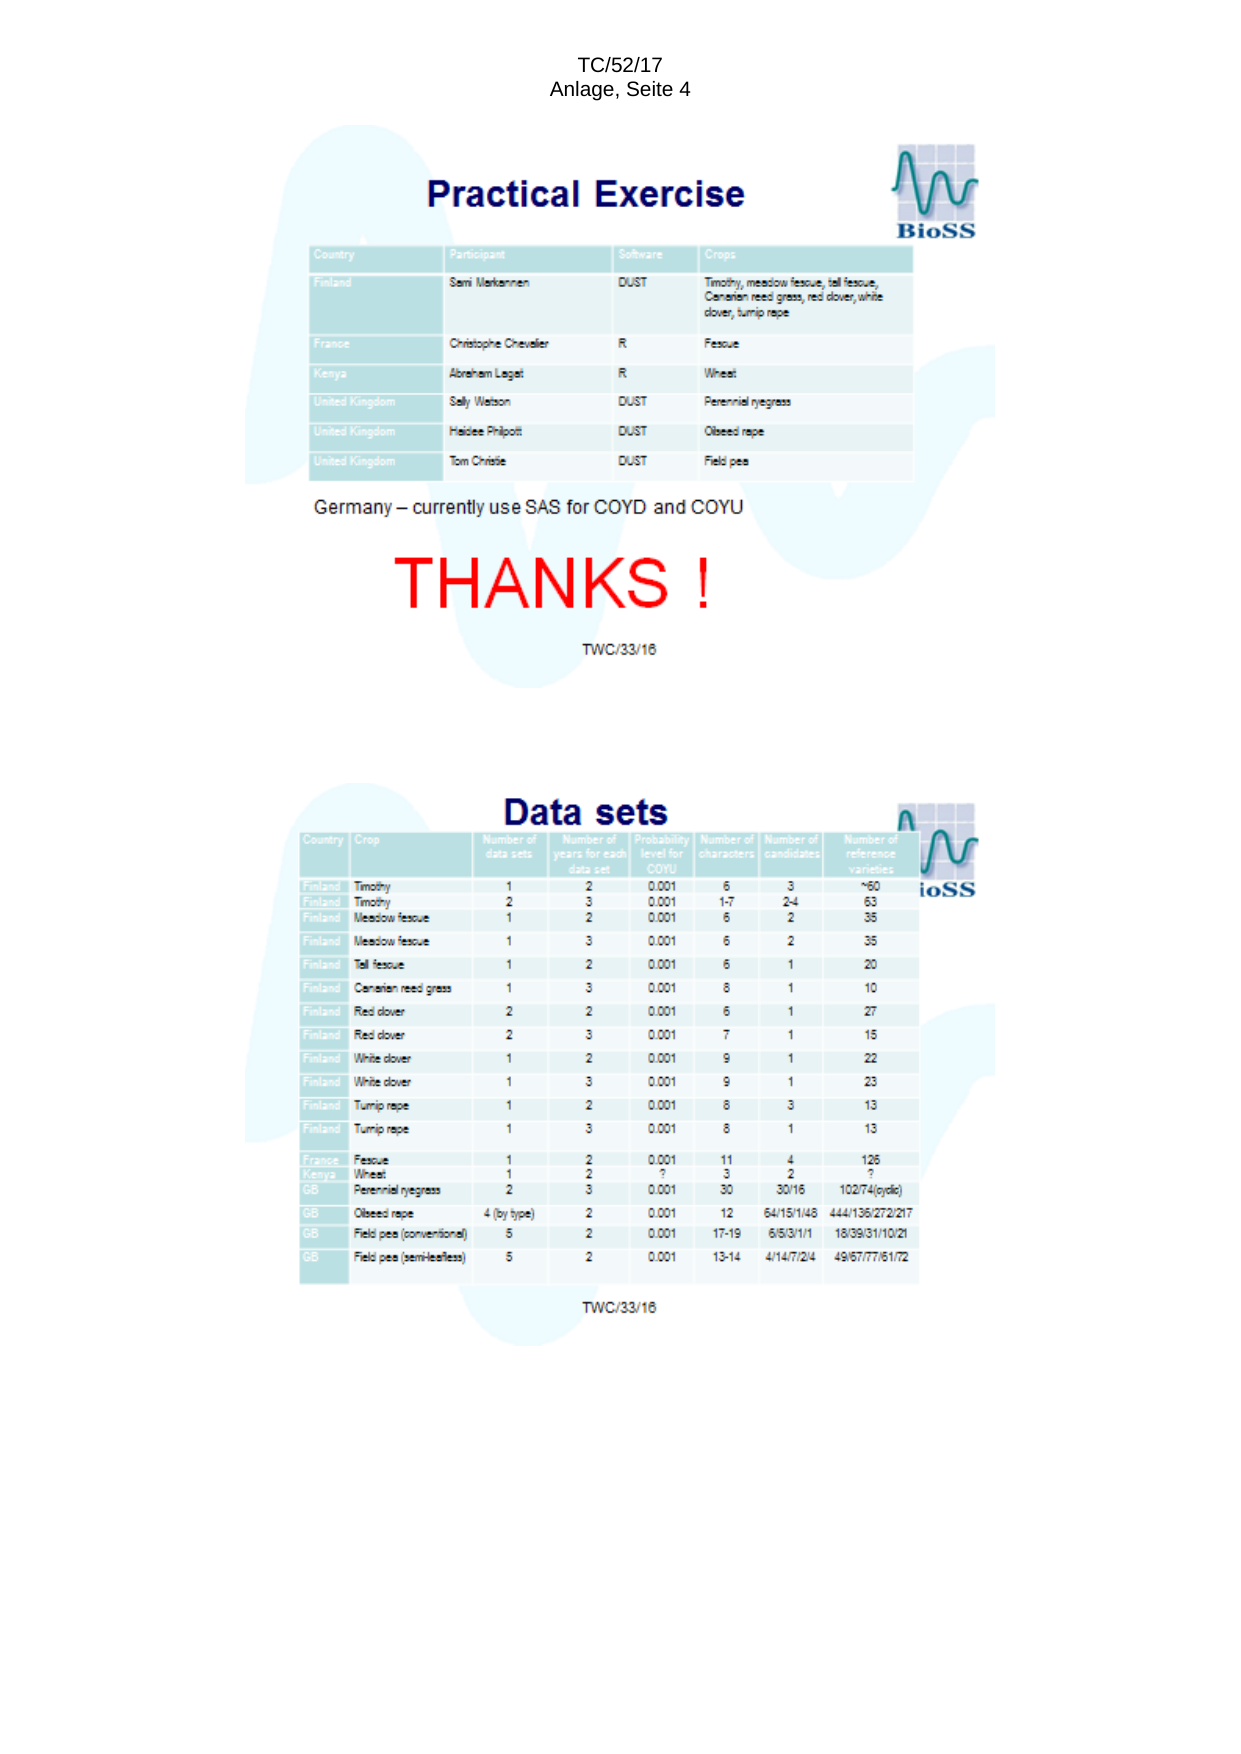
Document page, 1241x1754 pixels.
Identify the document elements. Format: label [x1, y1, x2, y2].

picture [245, 125, 996, 688]
picture [245, 783, 996, 1346]
